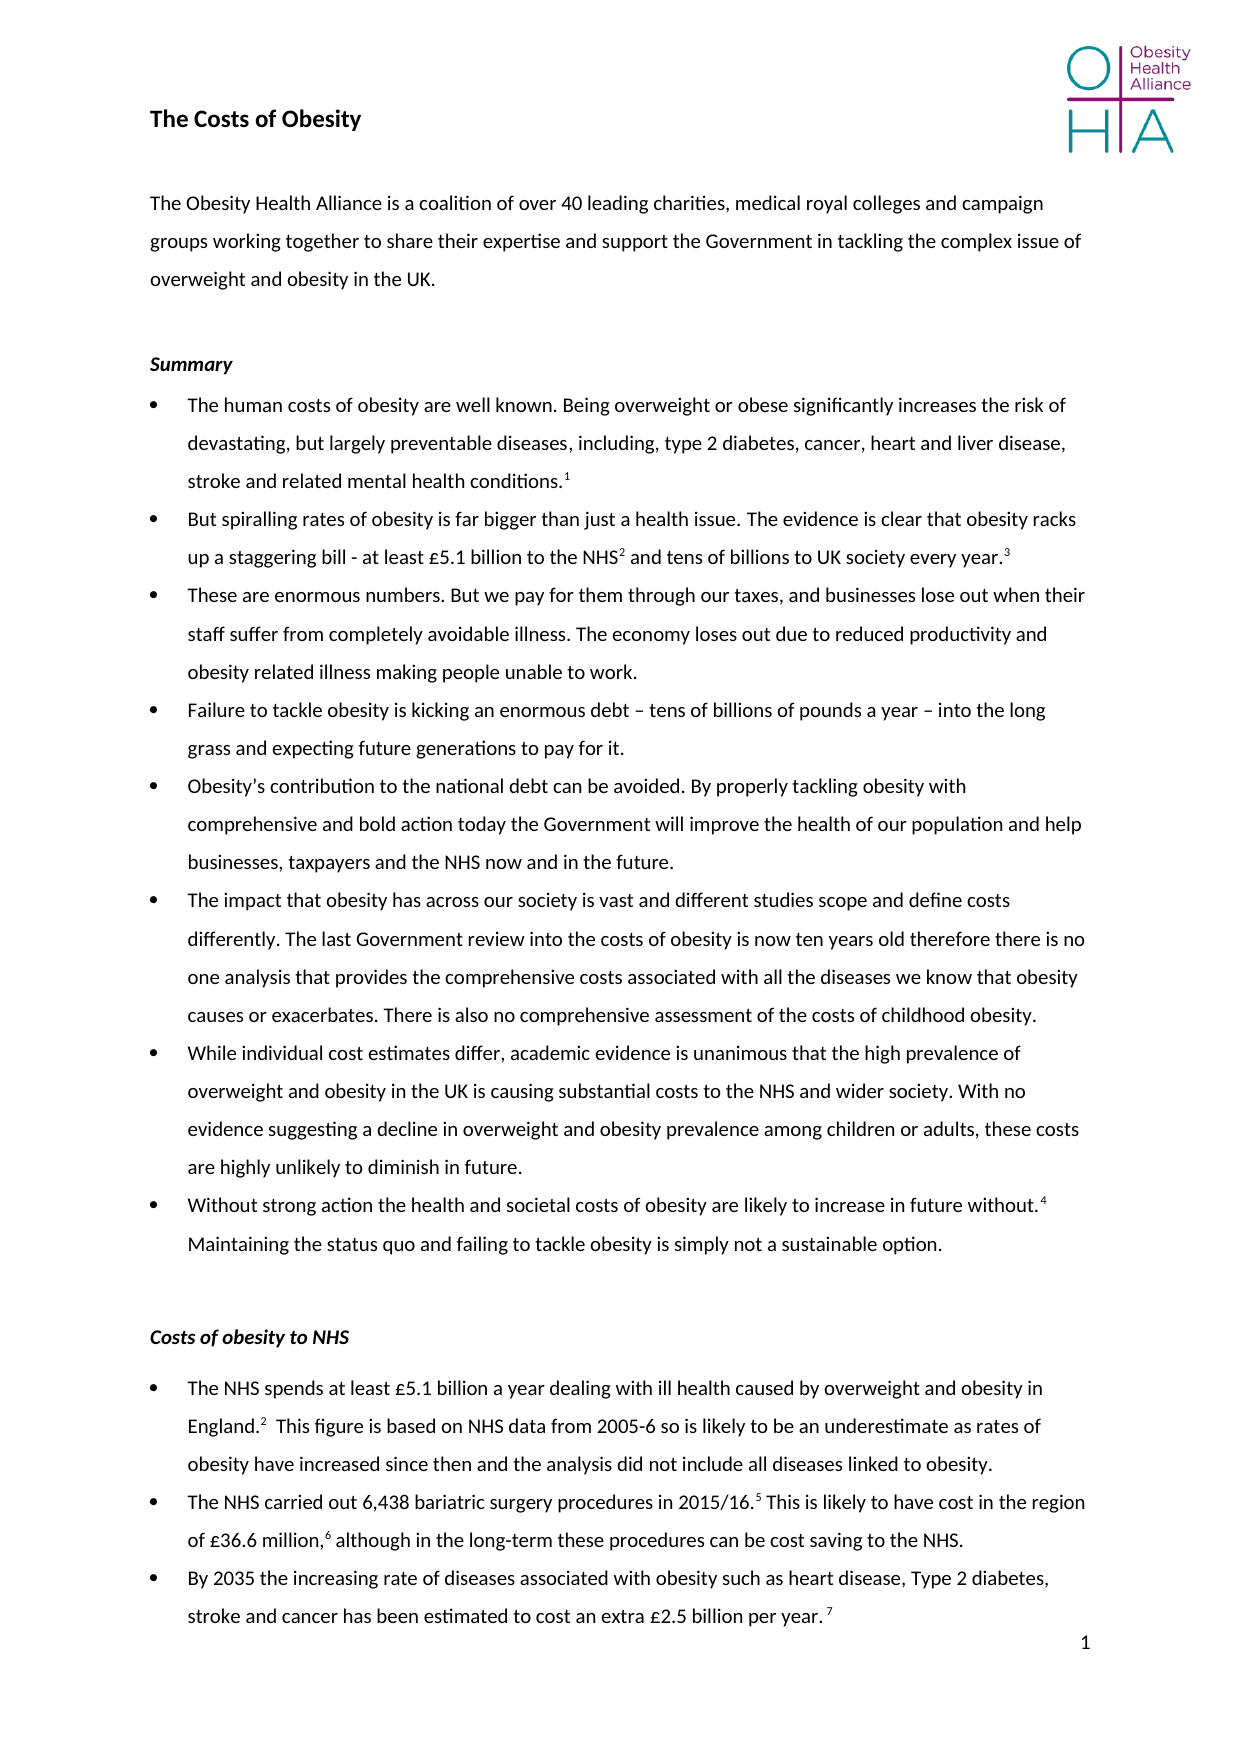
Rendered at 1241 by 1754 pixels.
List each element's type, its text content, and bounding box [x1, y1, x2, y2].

text Summary [150, 352, 1090, 377]
list The impact that obesity has across our society is vast and different studies scope and define costs differently. The last Government review into the costs of obesity is now ten years old therefore there is no one analysis that provides the comprehensive costs associated with all the diseases we know that obesity causes or exacerbates. There is also no comprehensive assessment of the costs of childhood obesity. [150, 888, 1090, 1027]
text Costs of obesity to NHS [150, 1324, 1090, 1350]
list These are enormous numbers. But we pay for them through our taxes, and businesses lose out when their staff suffer from completely avoidable illness. The economy loses out due to reduced productivity and obesity related illness making people unable to work. [150, 583, 1090, 684]
list The NHS carried out 6,438 bariatric surgery procedures in 2015/16. This is likely to have cost in the region of £36.6 million, although in the long-term these procedures can be cost saving to the NHS. [150, 1489, 1090, 1553]
list Obesity’s contribution to the national debt can be avoided. By properly tackling obesity with comprehensive and bold action today the Government will improve the health of our population and help businesses, taxpayers and the NHS now and in the future. [150, 773, 1090, 875]
list Without strong action the health and societal costs of obesity are likely to increase in future without. Maintaining the status quo and failing to tackle obesity is simply not a sustainable option. [150, 1193, 1090, 1256]
picture [1040, 19, 1217, 179]
list Failure to tackle obesity is kicking an enormous debt – tens of billions of pounds a year – into the long grass and expecting future generations to pay for it. [150, 697, 1090, 761]
text The Costs of Obesity [150, 103, 1040, 134]
list The NHS spends at least £5.1 billion a year dealing with ill health caused by overweight and obesity in England.2 This figure is based on NHS data from 2005-6 so is likely to be an underestimate as rates of obesity have increased since then and the analysis did not include all diseases linked to obesity. [150, 1375, 1090, 1477]
list The human costs of obesity are well known. Being overweight or obese significantly increases the risk of devastating, but largely preventable diseases, including, type 2 diabetes, cancer, heart and liver disease, stroke and related mental health conditions. [150, 392, 1090, 494]
list While individual cost estimates differ, academic evidence is unanimous that the high prevalence of overweight and obesity in the UK is causing substantial costs to the NHS and wider society. With no evidence suggesting a decline in overweight and obesity prevalence among children or adults, these costs are highly unlikely to diminish in future. [150, 1040, 1090, 1180]
list By 2035 the increasing rate of diseases associated with obesity such as heart disease, Type 2 diabetes, stroke and cancer has been estimated to cost an extra £2.5 billion per year. [150, 1566, 1090, 1629]
text The Obesity Health Alliance is a coalition of over 40 leading charities, medical royal colleges and campaign groups working together to share their expertise and support the Government in tackling the complex issue of overweight and obesity in the UK. [150, 190, 1090, 292]
list But spiralling rates of obesity is far bigger than just a health issue. The evidence is clear that obesity racks up a staggering bill - at least £5.1 billion to the NHS and tens of billions to UK society every year. [150, 506, 1090, 570]
